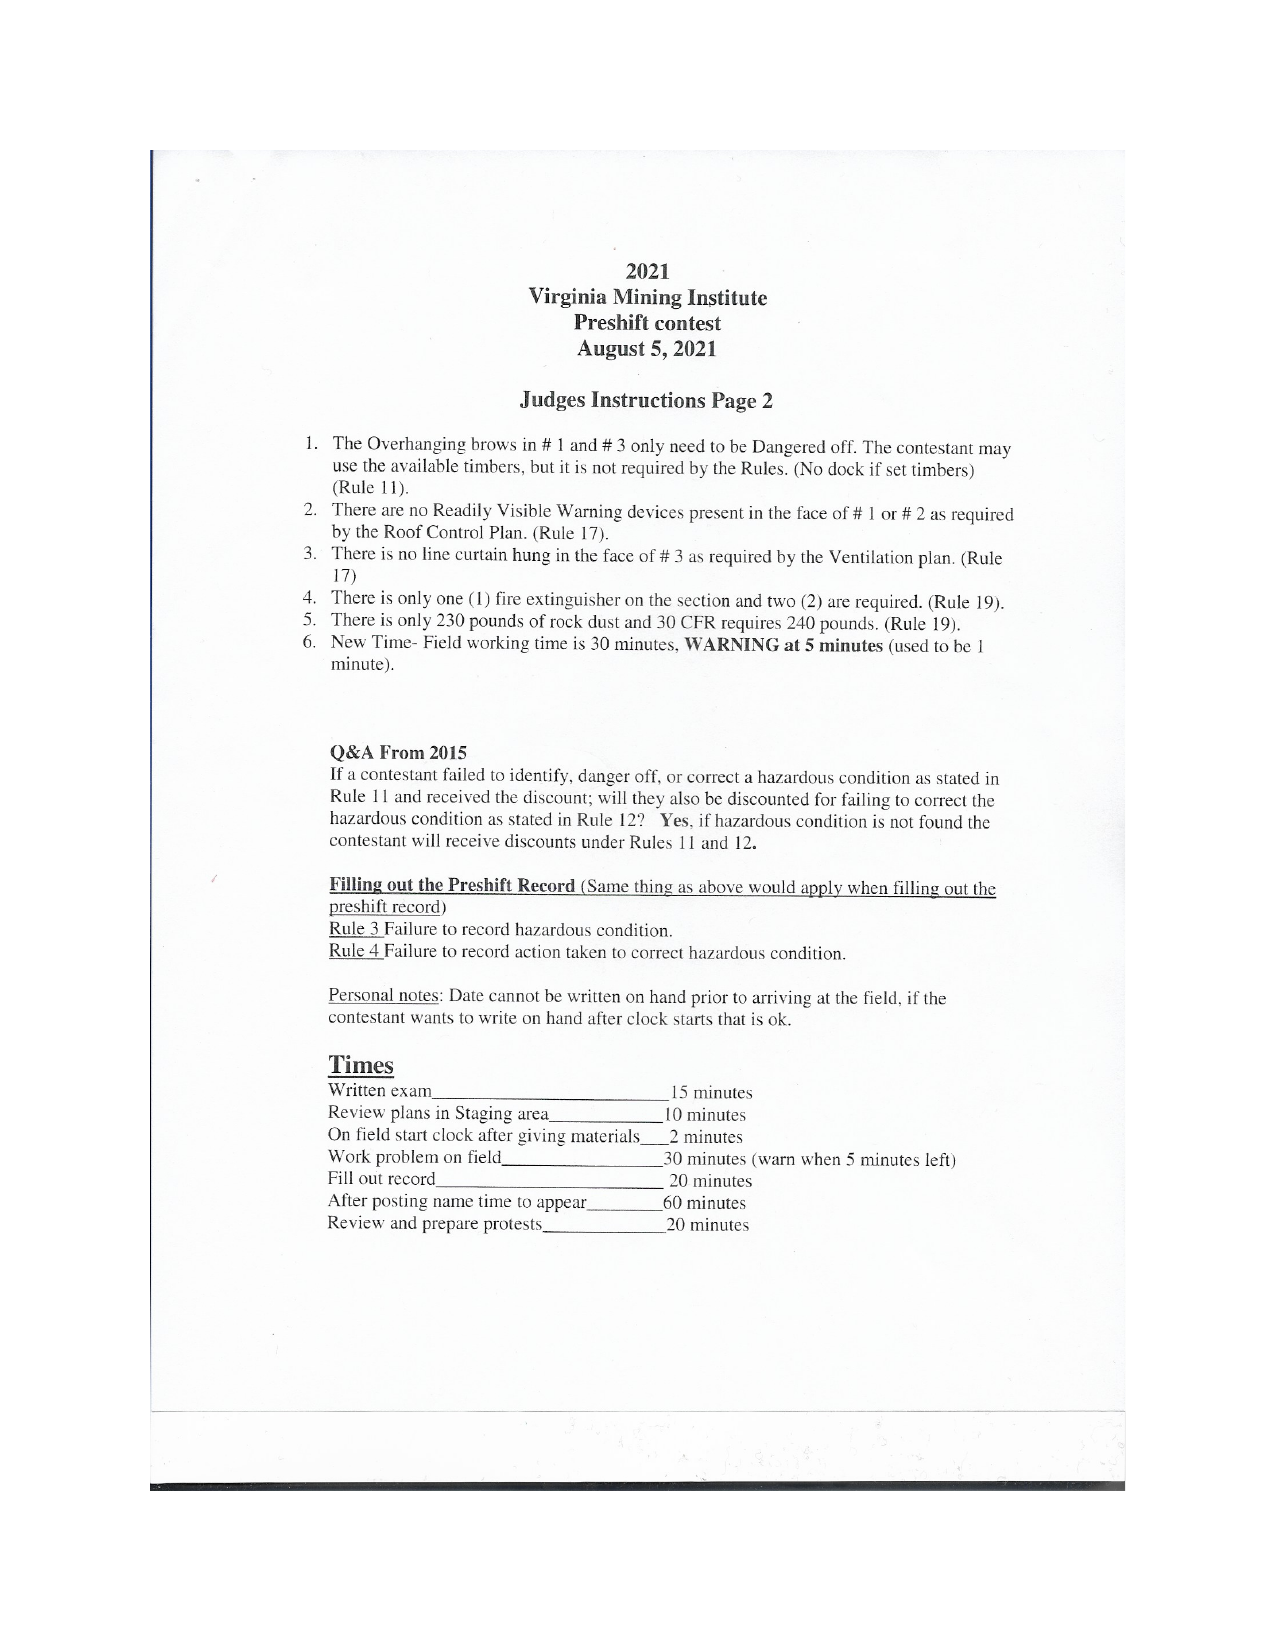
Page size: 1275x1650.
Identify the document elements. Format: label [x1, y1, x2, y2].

picture [150, 150, 1125, 1491]
